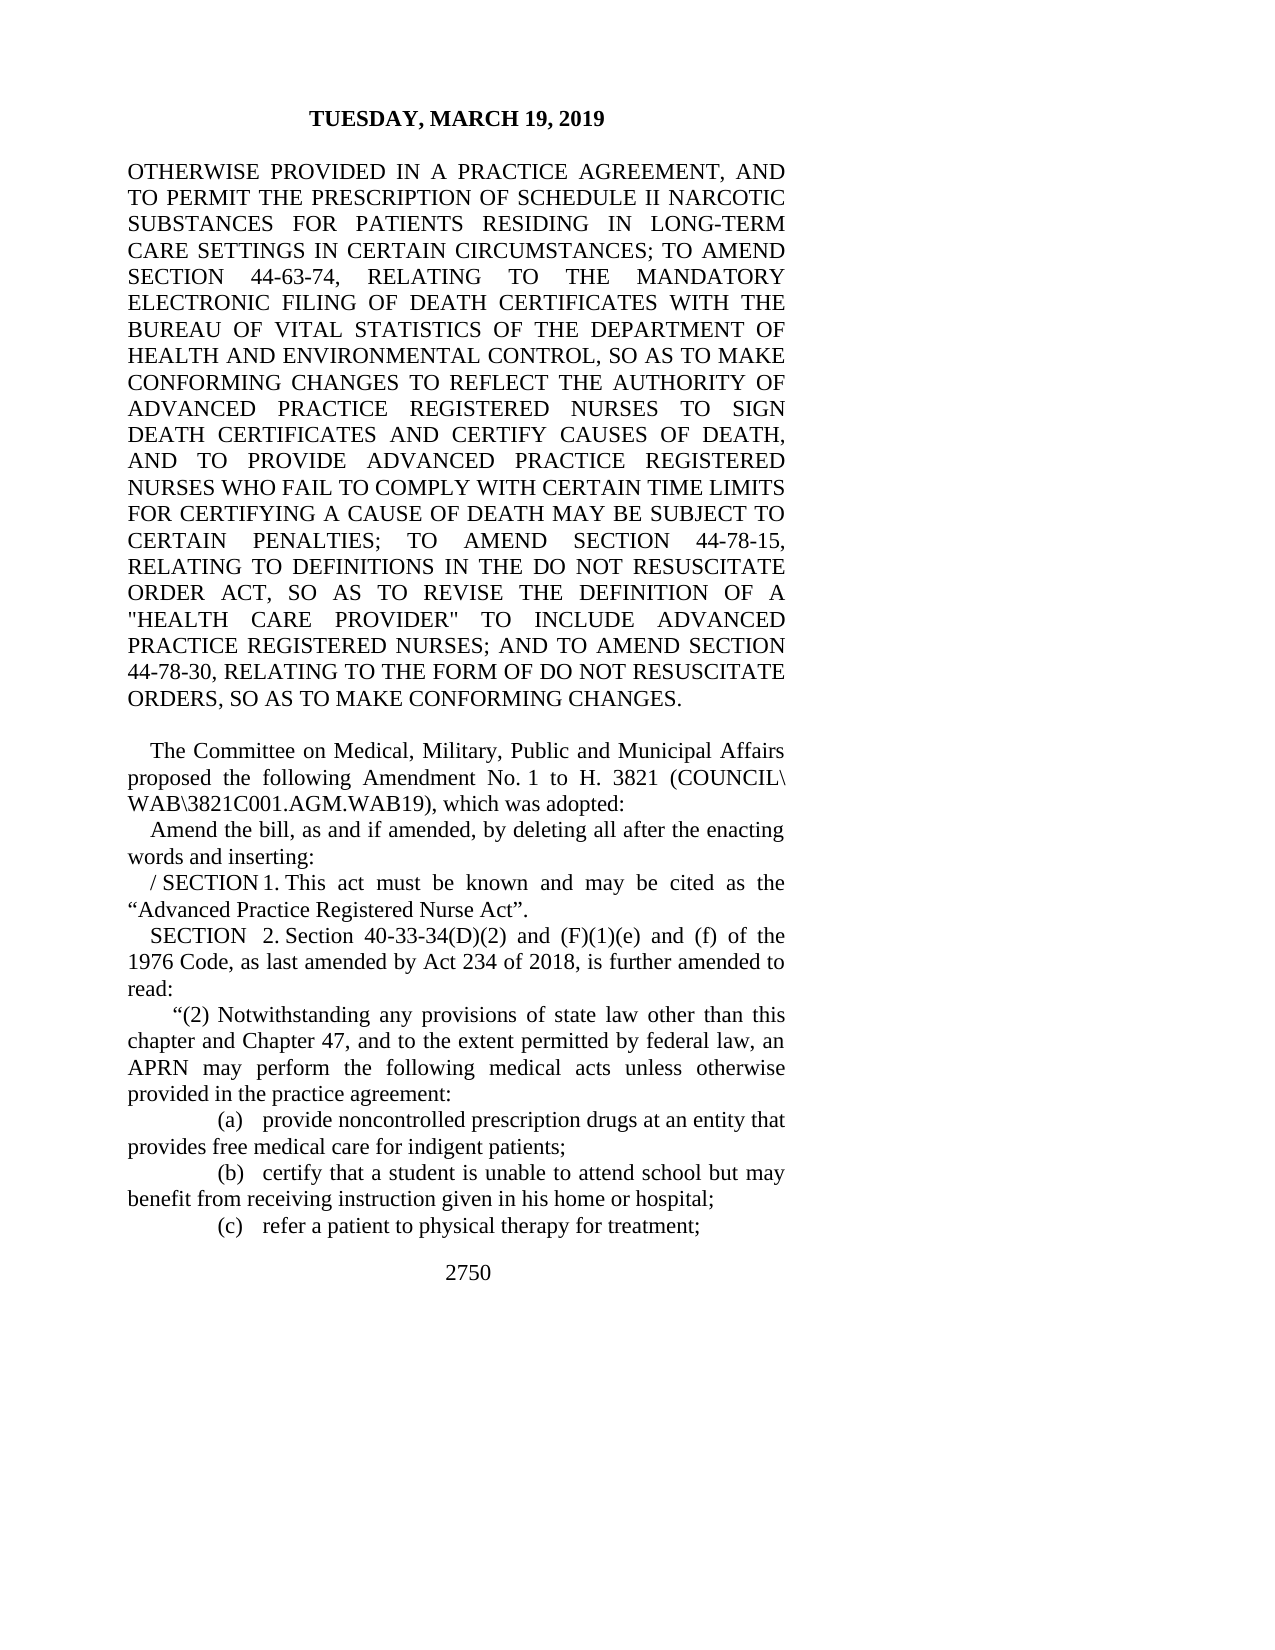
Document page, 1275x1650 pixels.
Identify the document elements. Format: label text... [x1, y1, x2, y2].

text / SECTION 1. This act must be known and may be cited as the “Advanced Practice Registered Nurse Act”. [127, 869, 786, 922]
text (a) provide noncontrolled prescription drugs at an entity that provides free medical care for indigent patients; [127, 1106, 786, 1159]
text “(2) Notwithstanding any provisions of state law other than this chapter and Chapter 47, and to the extent permitted by federal law, an APRN may perform the following medical acts unless otherwise provided in the practice agreement: [127, 1001, 786, 1106]
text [127, 158, 786, 711]
text (b) certify that a student is unable to attend school but may benefit from receiving instruction given in his home or hospital; [127, 1159, 786, 1212]
text SECTION 2. Section 40-33-34(D)(2) and (F)(1)(e) and (f) of the 1976 Code, as last amended by Act 234 of 2018, is further amended to read: [127, 922, 786, 1001]
text Amend the bill, as and if amended, by deleting all after the enacting words and inserting: [127, 817, 786, 869]
text (c) refer a patient to physical therapy for treatment; [127, 1212, 786, 1238]
text The Committee on Medical, Military, Public and Municipal Affairs proposed the following Amendment No. 1 to H. 3821 (COUNCIL\WAB\3821C001.AGM.WAB19), which was adopted: [127, 737, 786, 817]
